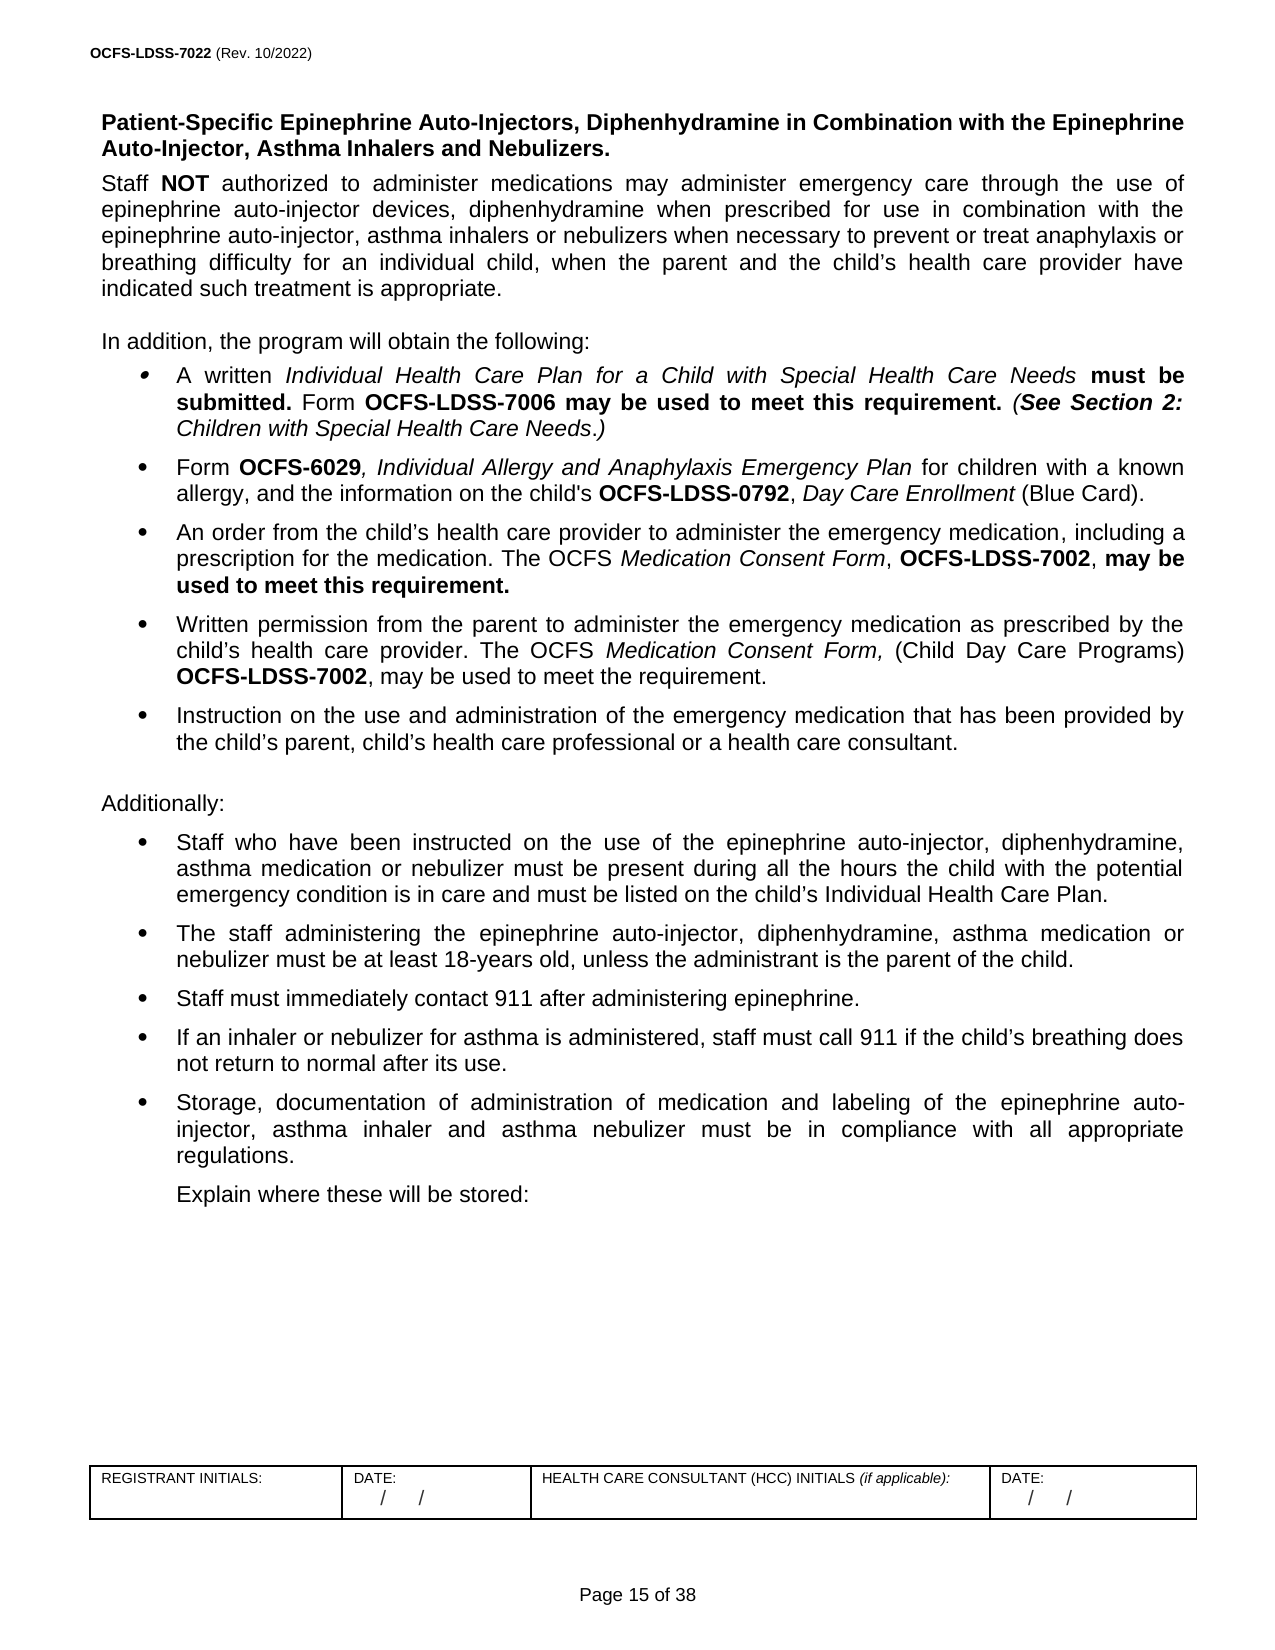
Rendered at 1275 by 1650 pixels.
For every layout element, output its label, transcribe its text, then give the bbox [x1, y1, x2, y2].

table_cell REGISTRANT INITIALS: [91, 1467, 341, 1518]
table_header Patient-Specific Epinephrine Auto-Injectors, Diphenhydramine in Combination with the Epinephrine Auto-Injector, Asthma Inhalers and Nebulizers. Staff NOT authorized to administer medications may administer emergency care through the use of epinephrine auto-injector devices, diphenhydramine when prescribed for use in combination with the epinephrine auto-injector, asthma inhalers or nebulizers when necessary to prevent or treat anaphylaxis or breathing difficulty for an individual child, when the parent and the child’s health care provider have indicated such treatment is appropriate. In addition, the program will obtain the following: A written Individual Health Care Plan for a Child with Special Health Care Needs must be submitted. Form OCFS-LDSS-7006 may be used to meet this requirement. (See Section 2: Children with Special Health Care Needs.) Form OCFS-6029, Individual Allergy and Anaphylaxis Emergency Plan for children with a known allergy, and the information on the child's OCFS-LDSS-0792, Day Care Enrollment (Blue Card). An order from the child’s health care provider to administer the emergency medication, including a prescription for the medication. The OCFS Medication Consent Form, OCFS-LDSS-7002, may be used to meet this requirement. Written permission from the parent to administer the emergency medication as prescribed by the child’s health care provider. The OCFS Medication Consent Form, (Child Day Care Programs) OCFS-LDSS-7002, may be used to meet the requirement. Instruction on the use and administration of the emergency medication that has been provided by the child’s parent, child’s health care professional or a health care consultant. Additionally: Staff who have been instructed on the use of the epinephrine auto-injector, diphenhydramine, asthma medication or nebulizer must be present during all the hours the child with the potential emergency condition is in care and must be listed on the child’s Individual Health Care Plan. The staff administering the epinephrine auto-injector, diphenhydramine, asthma medication or nebulizer must be at least 18-years old, unless the administrant is the parent of the child. Staff must immediately contact 911 after administering epinephrine. If an inhaler or nebulizer for asthma is administered, staff must call 911 if the child’s breathing does not return to normal after its use. Storage, documentation of administration of medication and labeling of the epinephrine auto-injector, asthma inhaler and asthma nebulizer must be in compliance with all appropriate regulations. Explain where these will be stored: [90, 100, 1196, 1465]
table_cell HEALTH CARE CONSULTANT (HCC) INITIALS (if applicable): [532, 1467, 989, 1518]
table_cell DATE: / / [343, 1467, 530, 1518]
table_cell DATE: / / [991, 1467, 1196, 1518]
